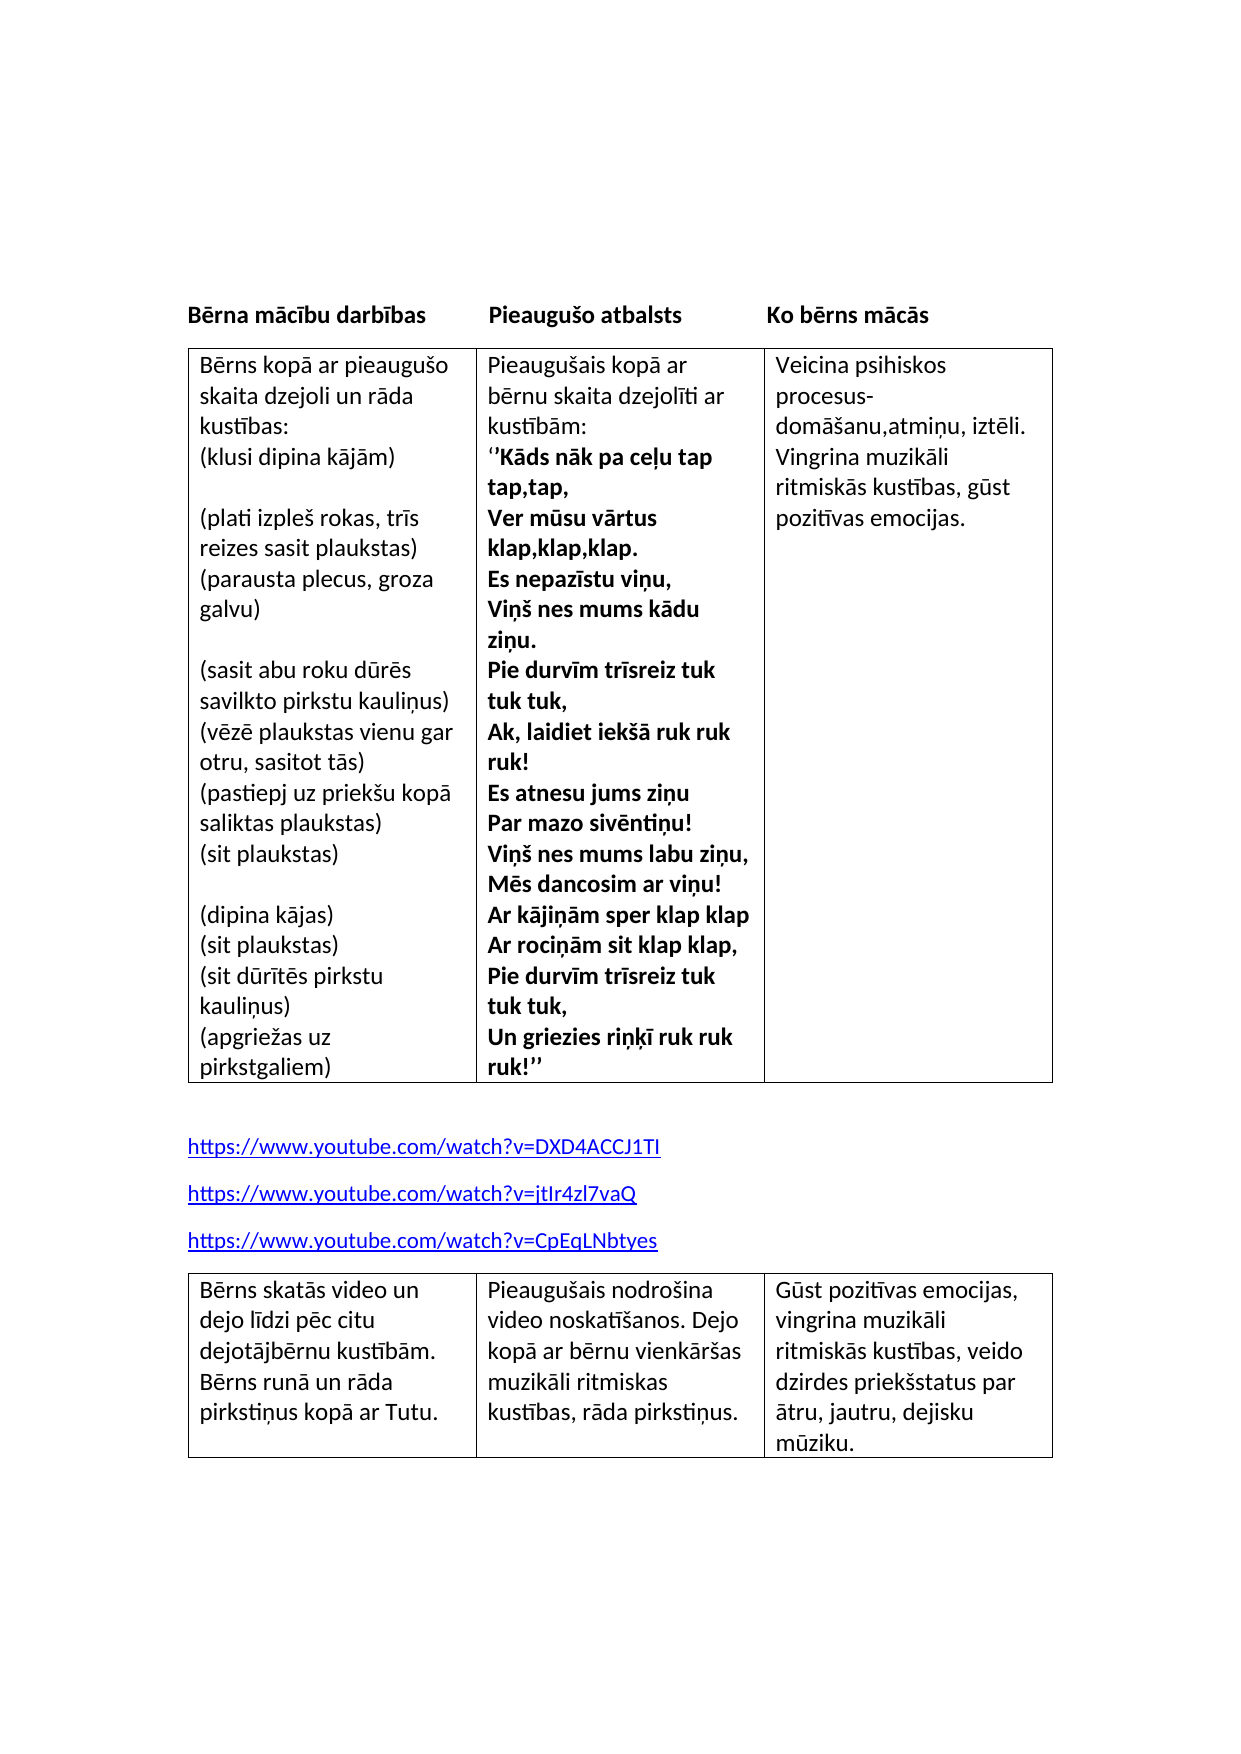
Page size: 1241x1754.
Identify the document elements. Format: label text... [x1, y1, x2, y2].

text https://www.youtube.com/watch?v=jtIr4zl7vaQ [187, 1179, 1053, 1207]
text Bērna mācību darbības Pieaugušo atbalsts Ko bērns mācās [187, 299, 1053, 329]
table_header Bērns kopā ar pieaugušo skaita dzejoli un rāda kustības: (klusi dipina kājām) (plati izpleš rokas, trīs reizes sasit plaukstas) (parausta plecus, groza galvu) (sasit abu roku dūrēs savilkto pirkstu kauliņus) (vēzē plaukstas vienu gar otru, sasitot tās) (pastiepj uz priekšu kopā saliktas plaukstas) (sit plaukstas) (dipina kājas) (sit plaukstas) (sit dūrītēs pirkstu kauliņus) (apgriežas uz pirkstgaliem) [189, 349, 476, 1082]
table_header Pieaugušais nodrošina video noskatīšanos. Dejo kopā ar bērnu vienkāršas muzikāli ritmiskas kustības, rāda pirkstiņus. [477, 1274, 764, 1457]
table_header Gūst pozitīvas emocijas, vingrina muzikāli ritmiskās kustības, veido dzirdes priekšstatus par ātru, jautru, dejisku mūziku. [765, 1274, 1052, 1457]
table_header Pieaugušais kopā ar bērnu skaita dzejolīti ar kustībām: ‘’Kāds nāk pa ceļu tap tap,tap, Ver mūsu vārtus klap,klap,klap. Es nepazīstu viņu, Viņš nes mums kādu ziņu. Pie durvīm trīsreiz tuk tuk tuk, Ak, laidiet iekšā ruk ruk ruk! Es atnesu jums ziņu Par mazo sivēntiņu! Viņš nes mums labu ziņu, Mēs dancosim ar viņu! Ar kājiņām sper klap klap Ar rociņām sit klap klap, Pie durvīm trīsreiz tuk tuk tuk, Un griezies riņķī ruk ruk ruk!’’ [477, 349, 764, 1082]
text https://www.youtube.com/watch?v=CpEqLNbtyes [187, 1226, 1053, 1254]
table_header Veicina psihiskos procesus-domāšanu,atmiņu, iztēli. Vingrina muzikāli ritmiskās kustības, gūst pozitīvas emocijas. [765, 349, 1052, 1082]
text https://www.youtube.com/watch?v=DXD4ACCJ1TI [187, 1132, 1053, 1161]
table_header Bērns skatās video un dejo līdzi pēc citu dejotājbērnu kustībām. Bērns runā un rāda pirkstiņus kopā ar Tutu. [189, 1274, 476, 1457]
